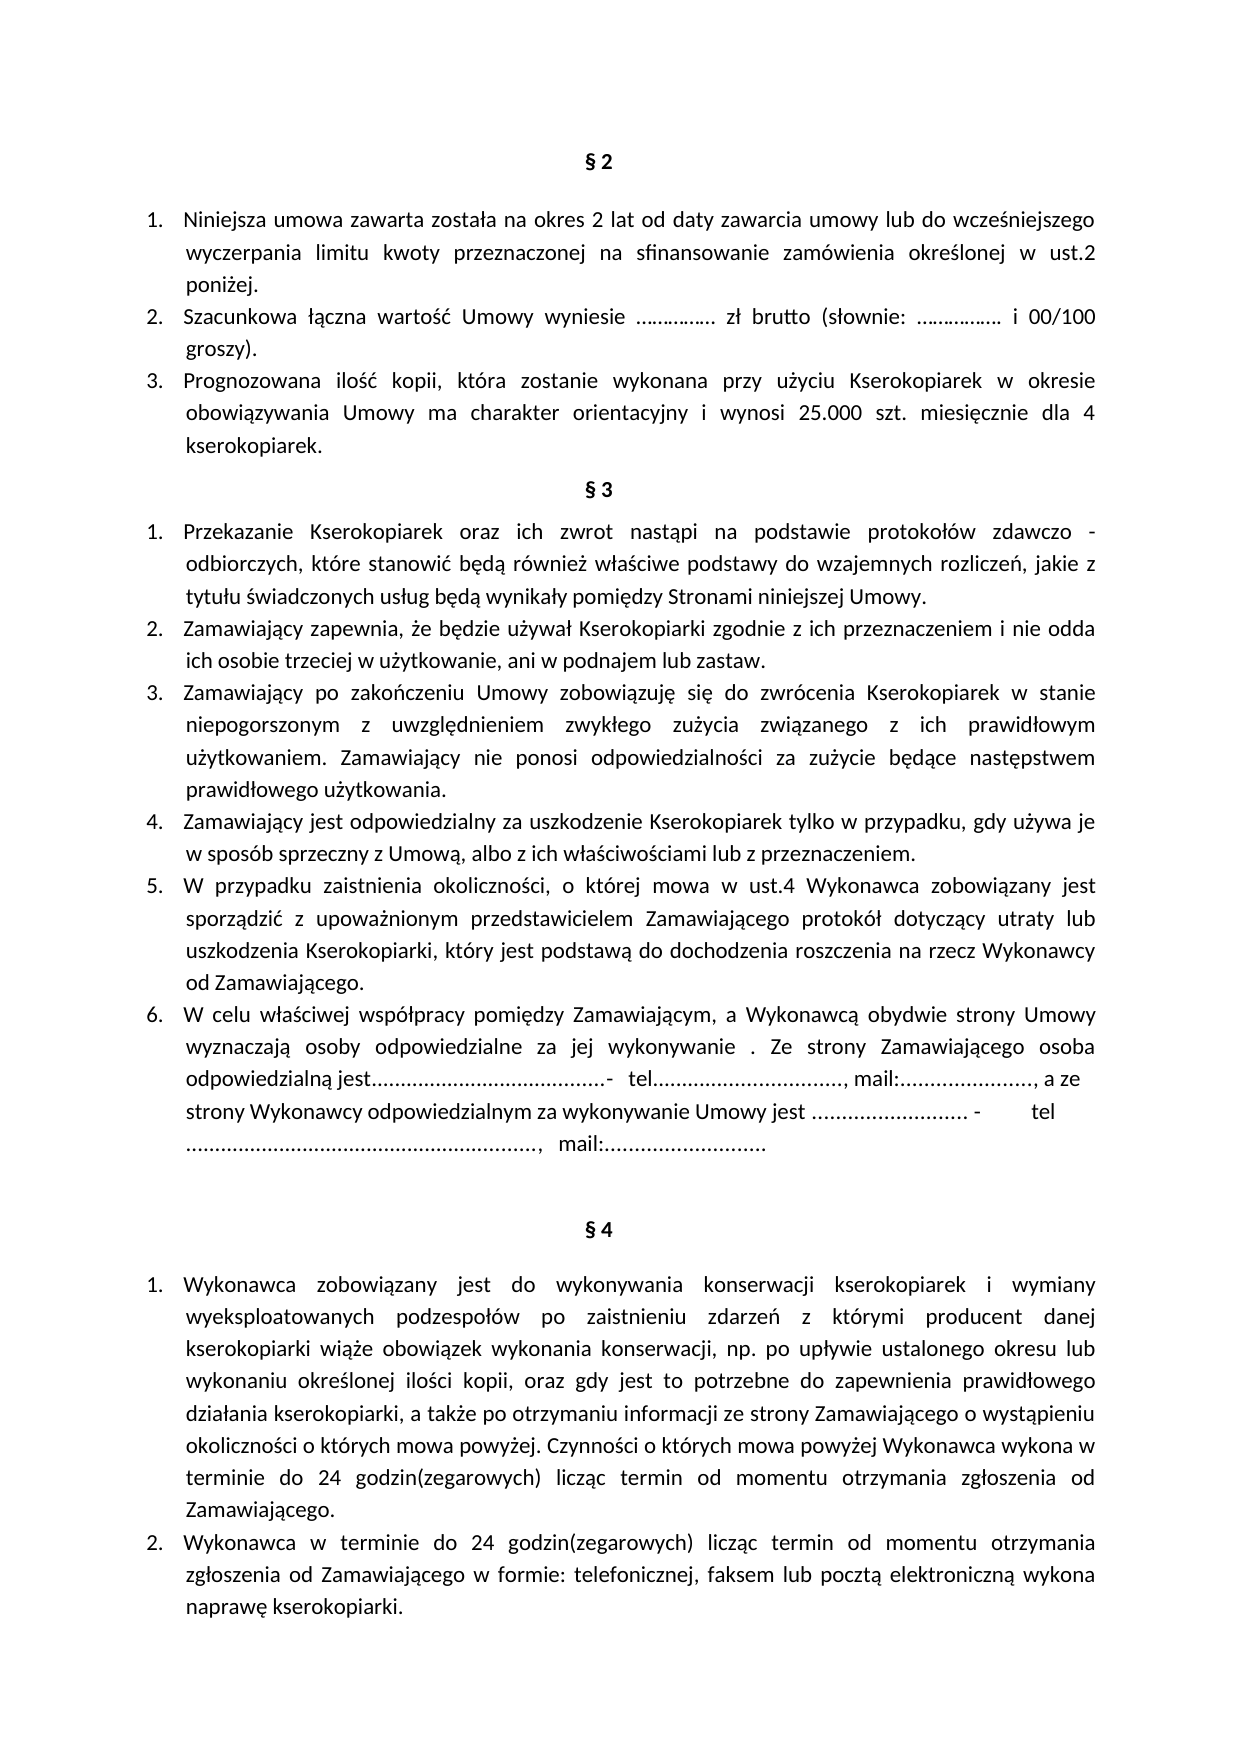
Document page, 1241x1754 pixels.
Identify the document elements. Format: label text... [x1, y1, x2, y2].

list Zamawiający jest odpowiedzialny za uszkodzenie Kserokopiarek tylko w przypadku, gdy używa je w sposób sprzeczny z Umową, albo z ich właściwościami lub z przeznaczeniem. [146, 807, 1097, 867]
list Zamawiający po zakończeniu Umowy zobowiązuję się do zwrócenia Kserokopiarek w stanie niepogorszonym z uwzględnieniem zwykłego zużycia związanego z ich prawidłowym użytkowaniem. Zamawiający nie ponosi odpowiedzialności za zużycie będące następstwem prawidłowego użytkowania. [146, 678, 1097, 803]
list W przypadku zaistnienia okoliczności, o której mowa w ust.4 Wykonawca zobowiązany jest sporządzić z upoważnionym przedstawicielem Zamawiającego protokół dotyczący utraty lub uszkodzenia Kserokopiarki, który jest podstawą do dochodzenia roszczenia na rzecz Wykonawcy od Zamawiającego. [146, 871, 1097, 996]
list Zamawiający zapewnia, że będzie używał Kserokopiarki zgodnie z ich przeznaczeniem i nie odda ich osobie trzeciej w użytkowanie, ani w podnajem lub zastaw. [146, 614, 1097, 674]
list Niniejsza umowa zawarta została na okres 2 lat od daty zawarcia umowy lub do wcześniejszego wyczerpania limitu kwoty przeznaczonej na sfinansowanie zamówienia określonej w ust.2 poniżej. [146, 205, 1097, 298]
list Przekazanie Kserokopiarek oraz ich zwrot nastąpi na podstawie protokołów zdawczo - odbiorczych, które stanowić będą również właściwe podstawy do wzajemnych rozliczeń, jakie z tytułu świadczonych usług będą wynikały pomiędzy Stronami niniejszej Umowy. [146, 517, 1097, 610]
list Prognozowana ilość kopii, która zostanie wykonana przy użyciu Kserokopiarek w okresie obowiązywania Umowy ma charakter orientacyjny i wynosi 25.000 szt. miesięcznie dla 4 kserokopiarek. [146, 366, 1097, 459]
list Wykonawca zobowiązany jest do wykonywania konserwacji kserokopiarek i wymiany wyeksploatowanych podzespołów po zaistnieniu zdarzeń z którymi producent danej kserokopiarki wiąże obowiązek wykonania konserwacji, np. po upływie ustalonego okresu lub wykonaniu określonej ilości kopii, oraz gdy jest to potrzebne do zapewnienia prawidłowego działania kserokopiarki, a także po otrzymaniu informacji ze strony Zamawiającego o wystąpieniu okoliczności o których mowa powyżej. Czynności o których mowa powyżej Wykonawca wykona w terminie do 24 godzin(zegarowych) licząc termin od momentu otrzymania zgłoszenia od Zamawiającego. [146, 1270, 1097, 1523]
list Wykonawca w terminie do 24 godzin(zegarowych) licząc termin od momentu otrzymania zgłoszenia od Zamawiającego w formie: telefonicznej, faksem lub pocztą elektroniczną wykona naprawę kserokopiarki. [146, 1528, 1097, 1620]
text strony Wykonawcy odpowiedzialnym za wykonywanie Umowy jest - tel , mail: [186, 1097, 1097, 1157]
list Szacunkowa łączna wartość Umowy wyniesie …………… zł brutto (słownie: ……………. i 00/100 groszy). [146, 302, 1097, 362]
list W celu właściwej współpracy pomiędzy Zamawiającym, a Wykonawcą obydwie strony Umowy wyznaczają osoby odpowiedzialne za jej wykonywanie . Ze strony Zamawiającego osoba odpowiedzialną jest - tel , mail: , a ze [146, 1000, 1097, 1093]
